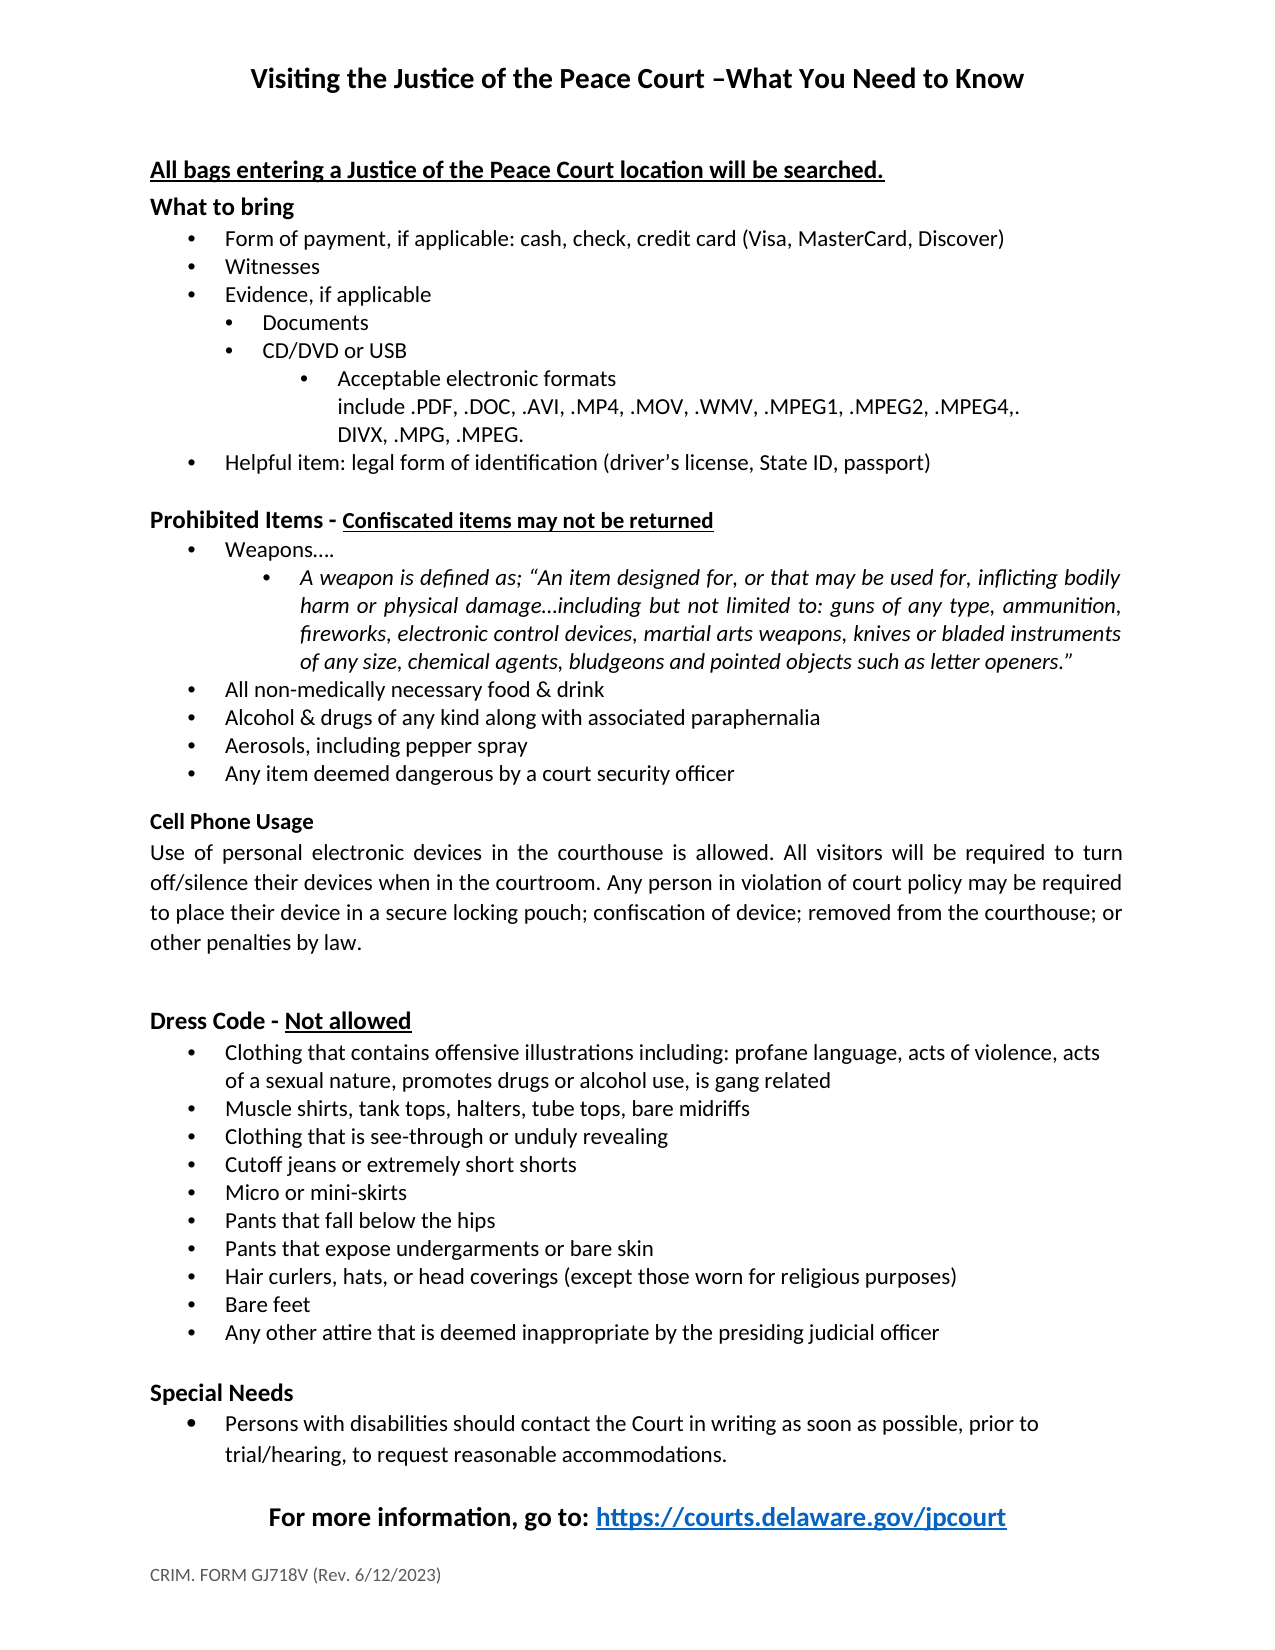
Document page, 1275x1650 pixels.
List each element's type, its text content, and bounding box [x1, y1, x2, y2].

list Documents [225, 308, 1125, 336]
list Cutoff jeans or extremely short shorts [187, 1150, 1125, 1178]
text Cell Phone Usage [150, 807, 1125, 835]
list CD/DVD or USB [225, 336, 1125, 364]
list Persons with disabilities should contact the Court in writing as soon as possible, prior to trial/hearing, to request reasonable accommodations. [187, 1409, 1125, 1468]
list Clothing that contains offensive illustrations including: profane language, acts of violence, acts of a sexual nature, promotes drugs or alcohol use, is gang related [187, 1038, 1125, 1094]
list Aerosols, including pepper spray [187, 731, 1125, 759]
list Weapons…. [187, 535, 1125, 563]
list Pants that fall below the hips [187, 1206, 1125, 1234]
list Micro or mini-skirts [187, 1178, 1125, 1206]
list Muscle shirts, tank tops, halters, tube tops, bare midriffs [187, 1094, 1125, 1122]
list Witnesses [187, 252, 1125, 280]
subtitle All bags entering a Justice of the Peace Court location will be searched. [150, 154, 1125, 185]
list All non-medically necessary food & drink [187, 675, 1125, 703]
text Prohibited Items - Confiscated items may not be returned [150, 504, 1125, 535]
list A weapon is defined as; “An item designed for, or that may be used for, inflicting bodily harm or physical damage…including but not limited to: guns of any type, ammunition, fireworks, electronic control devices, martial arts weapons, knives or bladed instruments of any size, chemical agents, bludgeons and pointed objects such as letter openers.” [262, 563, 1125, 675]
subtitle What to bring [150, 191, 1125, 222]
list Helpful item: legal form of identification (driver’s license, State ID, passport) [187, 448, 1125, 476]
text Use of personal electronic devices in the courthouse is allowed. All visitors will be required to turn off/silence their devices when in the courtroom. Any person in violation of court policy may be required to place their device in a secure locking pouch; confiscation of device; removed from the courthouse; or other penalties by law. [150, 838, 1125, 956]
list Any other attire that is deemed inappropriate by the presiding judicial officer [187, 1318, 1125, 1346]
list Hair curlers, hats, or head coverings (except those worn for religious purposes) [187, 1262, 1125, 1290]
list Pants that expose undergarments or bare skin [187, 1234, 1125, 1262]
list Acceptable electronic formats include .PDF, .DOC, .AVI, .MP4, .MOV, .WMV, .MPEG1, .MPEG2, .MPEG4,. DIVX, .MPG, .MPEG. [300, 364, 1125, 448]
list Evidence, if applicable [187, 280, 1125, 308]
list Any item deemed dangerous by a court security officer [187, 759, 1125, 787]
subtitle Dress Code - Not allowed [150, 1005, 1125, 1036]
list Clothing that is see-through or unduly revealing [187, 1122, 1125, 1150]
list Alcohol & drugs of any kind along with associated paraphernalia [187, 703, 1125, 731]
subtitle Special Needs [150, 1377, 1125, 1407]
list Bare feet [187, 1290, 1125, 1318]
list Form of payment, if applicable: cash, check, credit card (Visa, MasterCard, Discover) [187, 224, 1125, 252]
